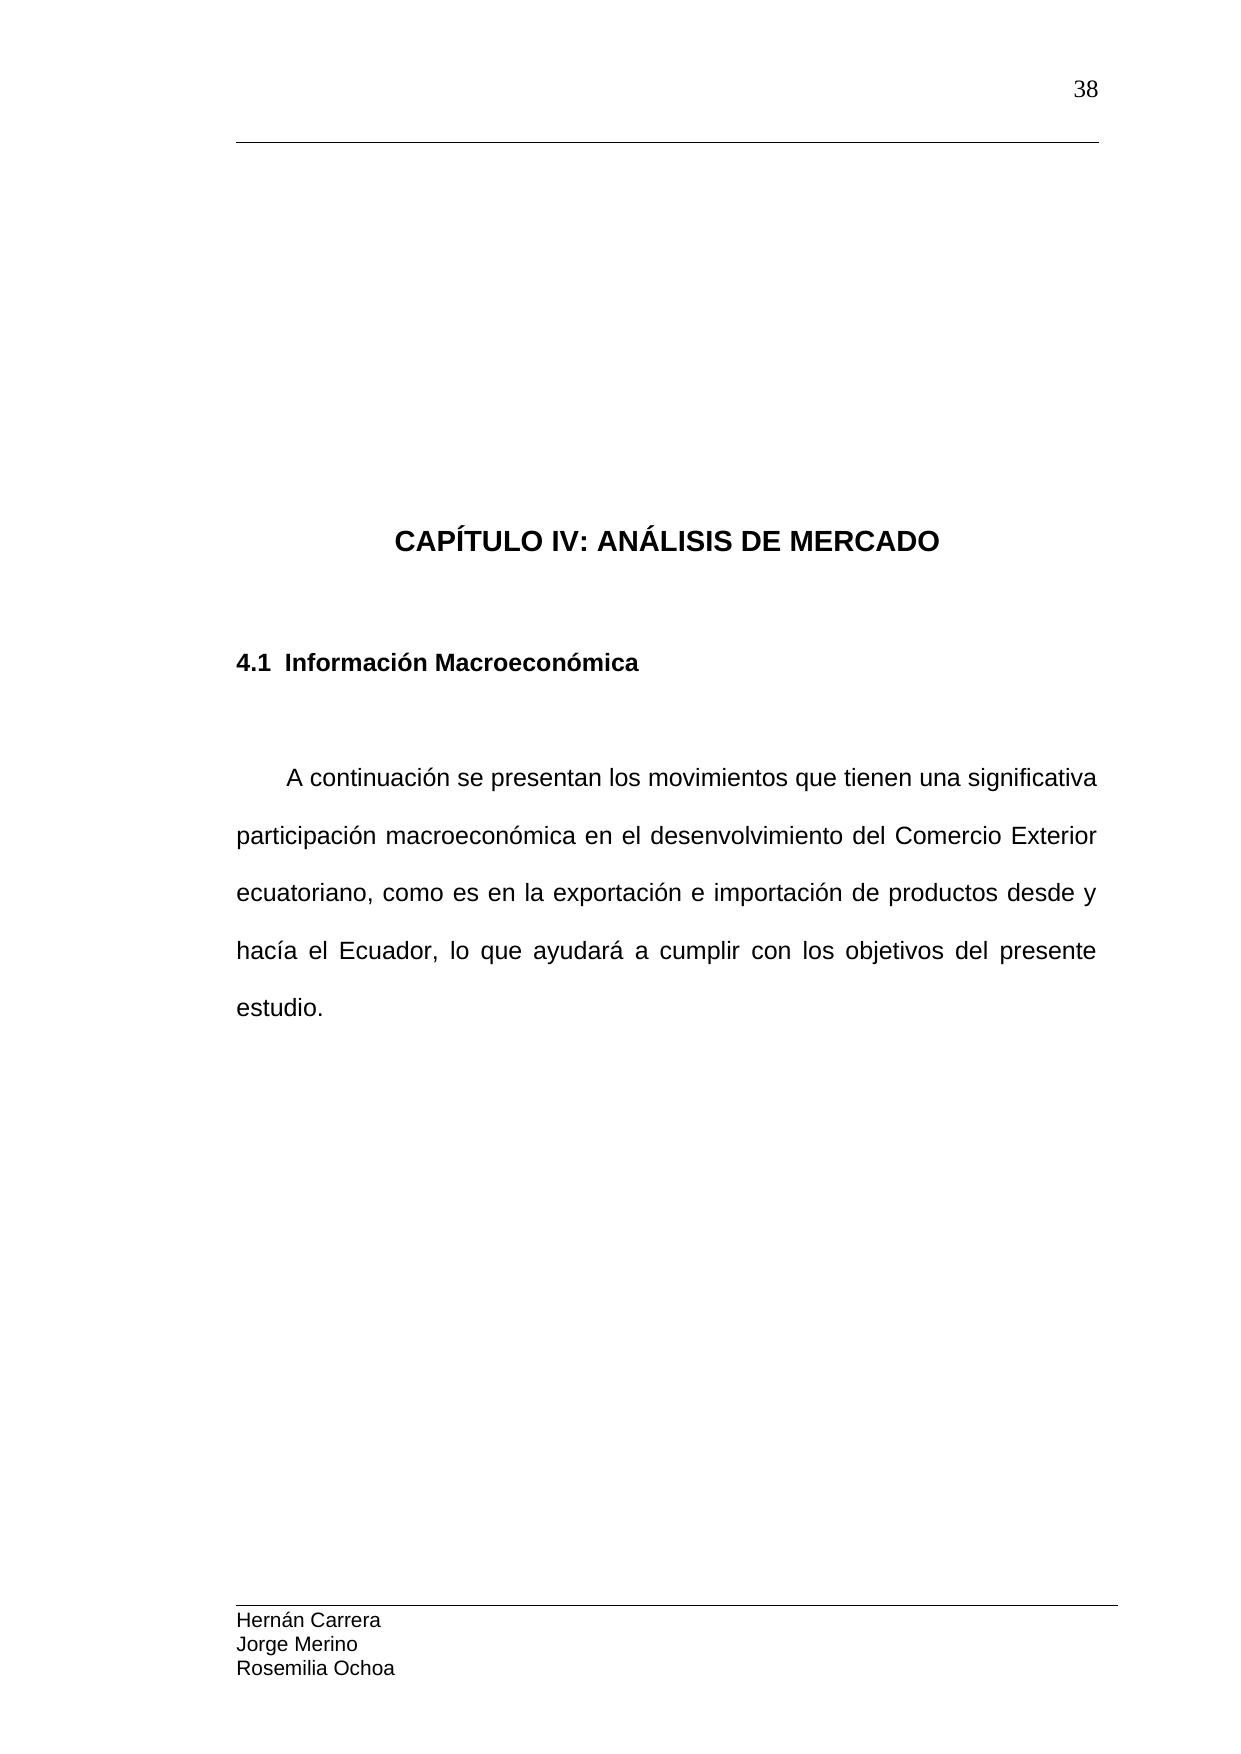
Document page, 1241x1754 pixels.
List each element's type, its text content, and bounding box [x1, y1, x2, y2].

text A continuación se presentan los movimientos que tienen una significativa participación macroeconómica en el desenvolvimiento del Comercio Exterior ecuatoriano, como es en la exportación e importación de productos desde y hacía el Ecuador, lo que ayudará a cumplir con los objetivos del presente estudio. [236, 763, 1098, 1022]
text 4.1 Información Macroeconómica [236, 648, 1098, 677]
text CAPÍTULO IV: ANÁLISIS DE MERCADO [236, 524, 1098, 557]
